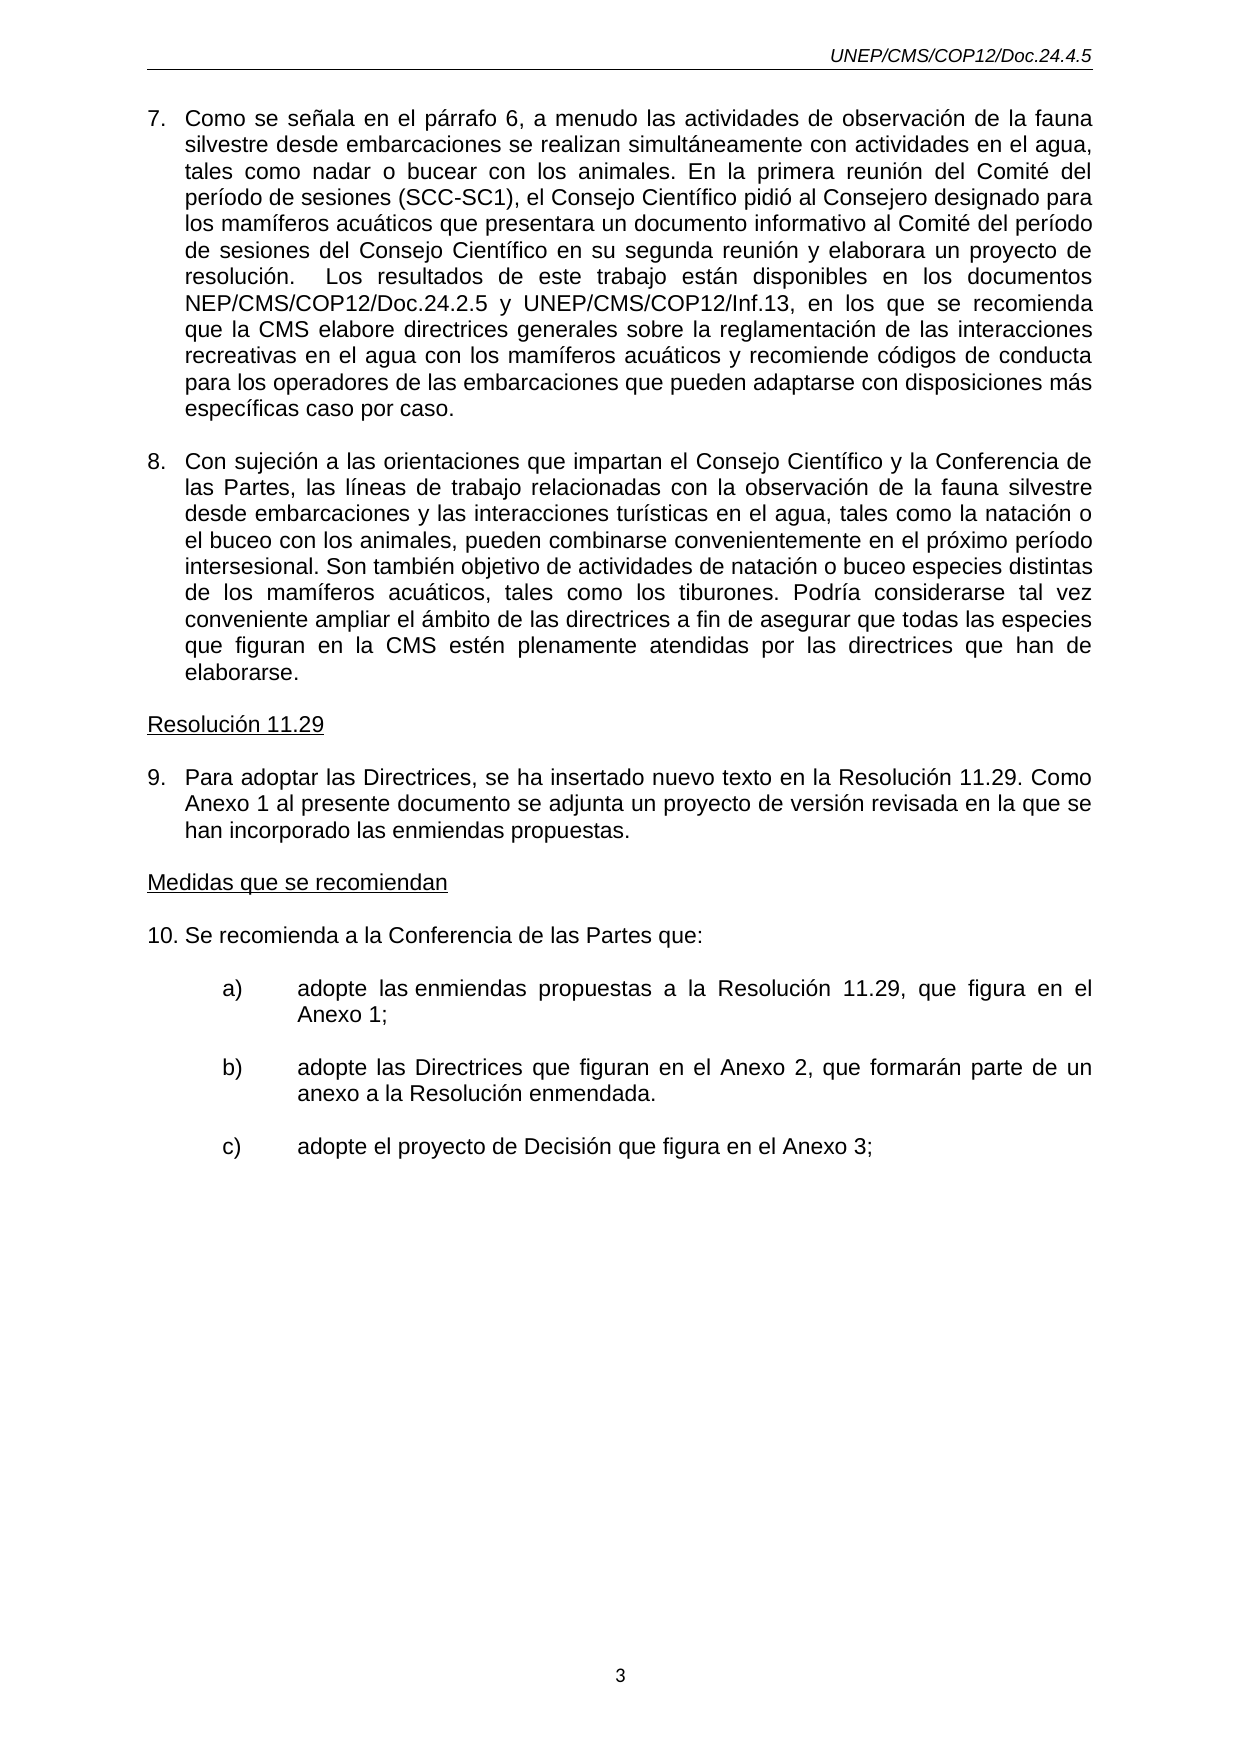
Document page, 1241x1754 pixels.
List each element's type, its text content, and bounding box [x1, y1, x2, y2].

list adopte el proyecto de Decisión que figura en el Anexo 3; [222, 1133, 1093, 1159]
list adopte las Directrices que figuran en el Anexo 2, que formarán parte de un anexo a la Resolución enmendada. [222, 1054, 1093, 1106]
list Con sujeción a las orientaciones que impartan el Consejo Científico y la Conferencia de las Partes, las líneas de trabajo relacionadas con la observación de la fauna silvestre desde embarcaciones y las interacciones turísticas en el agua, tales como la natación o el buceo con los animales, pueden combinarse convenientemente en el próximo período intersesional. Son también objetivo de actividades de natación o buceo especies distintas de los mamíferos acuáticos, tales como los tiburones. Podría considerarse tal vez conveniente ampliar el ámbito de las directrices a fin de asegurar que todas las especies que figuran en la CMS estén plenamente atendidas por las directrices que han de elaborarse. [147, 448, 1093, 685]
list Como se señala en el párrafo 6, a menudo las actividades de observación de la fauna silvestre desde embarcaciones se realizan simultáneamente con actividades en el agua, tales como nadar o bucear con los animales. En la primera reunión del Comité del período de sesiones (SCC-SC1), el Consejo Científico pidió al Consejero designado para los mamíferos acuáticos que presentara un documento informativo al Comité del período de sesiones del Consejo Científico en su segunda reunión y elaborara un proyecto de resolución. Los resultados de este trabajo están disponibles en los documentos NEP/CMS/COP12/Doc.24.2.5 y UNEP/CMS/COP12/Inf.13, en los que se recomienda que la CMS elabore directrices generales sobre la reglamentación de las interacciones recreativas en el agua con los mamíferos acuáticos y recomiende códigos de conducta para los operadores de las embarcaciones que pueden adaptarse con disposiciones más específicas caso por caso. [147, 105, 1093, 421]
list Para adoptar las Directrices, se ha insertado nuevo texto en la Resolución 11.29. Como Anexo 1 al presente documento se adjunta un proyecto de versión revisada en la que se han incorporado las enmiendas propuestas. [147, 764, 1093, 843]
text Medidas que se recomiendan [147, 869, 1093, 896]
list adopte las enmiendas propuestas a la Resolución 11.29, que figura en el Anexo 1; [222, 975, 1093, 1027]
list Se recomienda a la Conferencia de las Partes que: [147, 922, 1093, 948]
text Resolución 11.29 [147, 711, 1093, 737]
